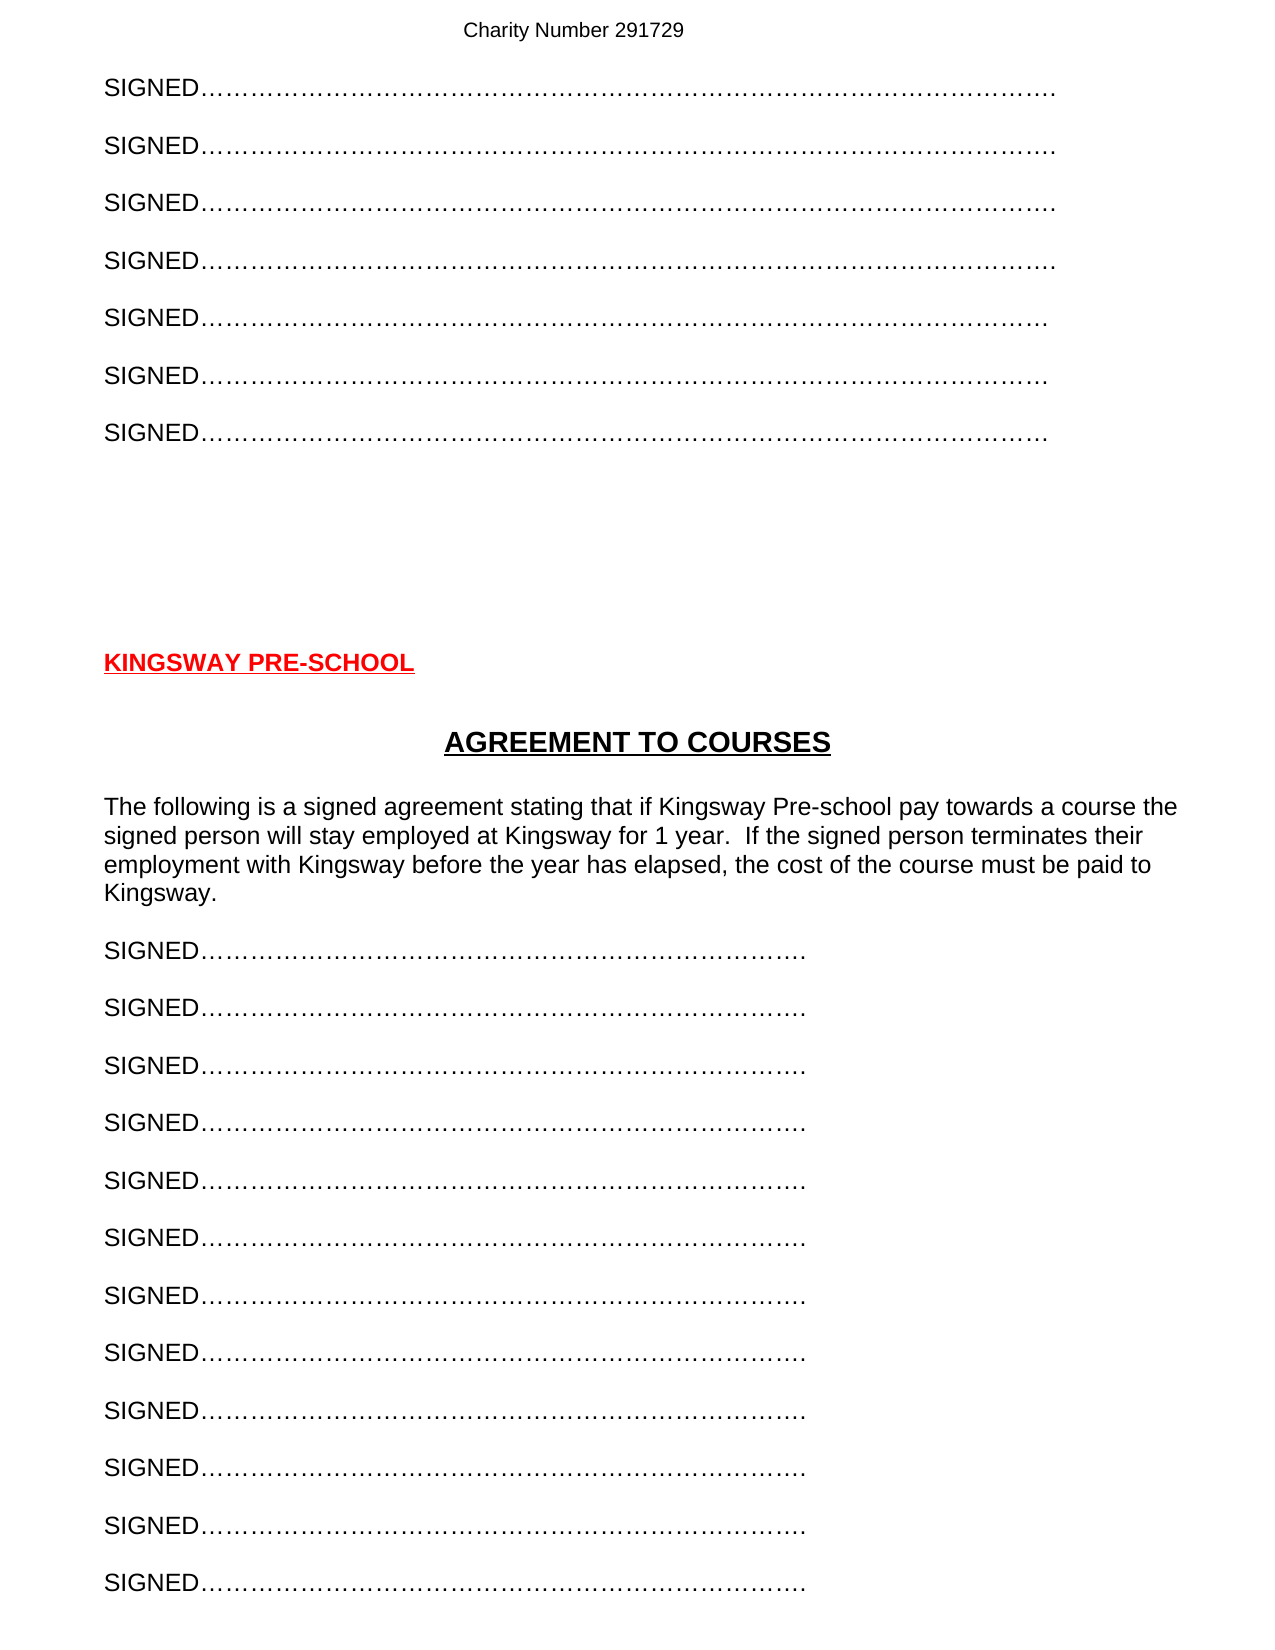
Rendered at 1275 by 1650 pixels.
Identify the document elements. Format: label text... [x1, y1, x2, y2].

text SIGNED………………………………………………………………. [103, 936, 1196, 964]
text SIGNED………………………………………………………………………………………… [103, 303, 1196, 332]
text SIGNED………………………………………………………………. [103, 993, 1196, 1022]
text SIGNED………………………………………………………………. [103, 1281, 1196, 1309]
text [103, 131, 1196, 159]
text SIGNED………………………………………………………………. [103, 1396, 1196, 1424]
text SIGNED………………………………………………………………. [103, 1108, 1196, 1137]
text SIGNED………………………………………………………………. [103, 1223, 1196, 1252]
text SIGNED………………………………………………………………. [103, 1166, 1196, 1194]
text SIGNED………………………………………………………………………………………… [103, 418, 1196, 447]
text SIGNED………………………………………………………………. [103, 1051, 1196, 1079]
text SIGNED………………………………………………………………. [103, 1338, 1196, 1367]
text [103, 1511, 1196, 1539]
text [103, 73, 1196, 102]
text SIGNED………………………………………………………………………………………… [103, 361, 1196, 389]
text SIGNED………………………………………………………………. [103, 1453, 1196, 1482]
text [103, 188, 1196, 217]
text The following is a signed agreement stating that if Kingsway Pre-school pay towards a course the signed person will stay employed at Kingsway for 1 year. If the signed person terminates their employment with Kingsway before the year has elapsed, the cost of the course must be paid to Kingsway. [103, 792, 1196, 907]
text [103, 1568, 1196, 1597]
text AGREEMENT TO COURSES [103, 725, 1196, 758]
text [103, 246, 1196, 274]
subtitle KINGSWAY PRE-SCHOOL [103, 648, 1196, 677]
